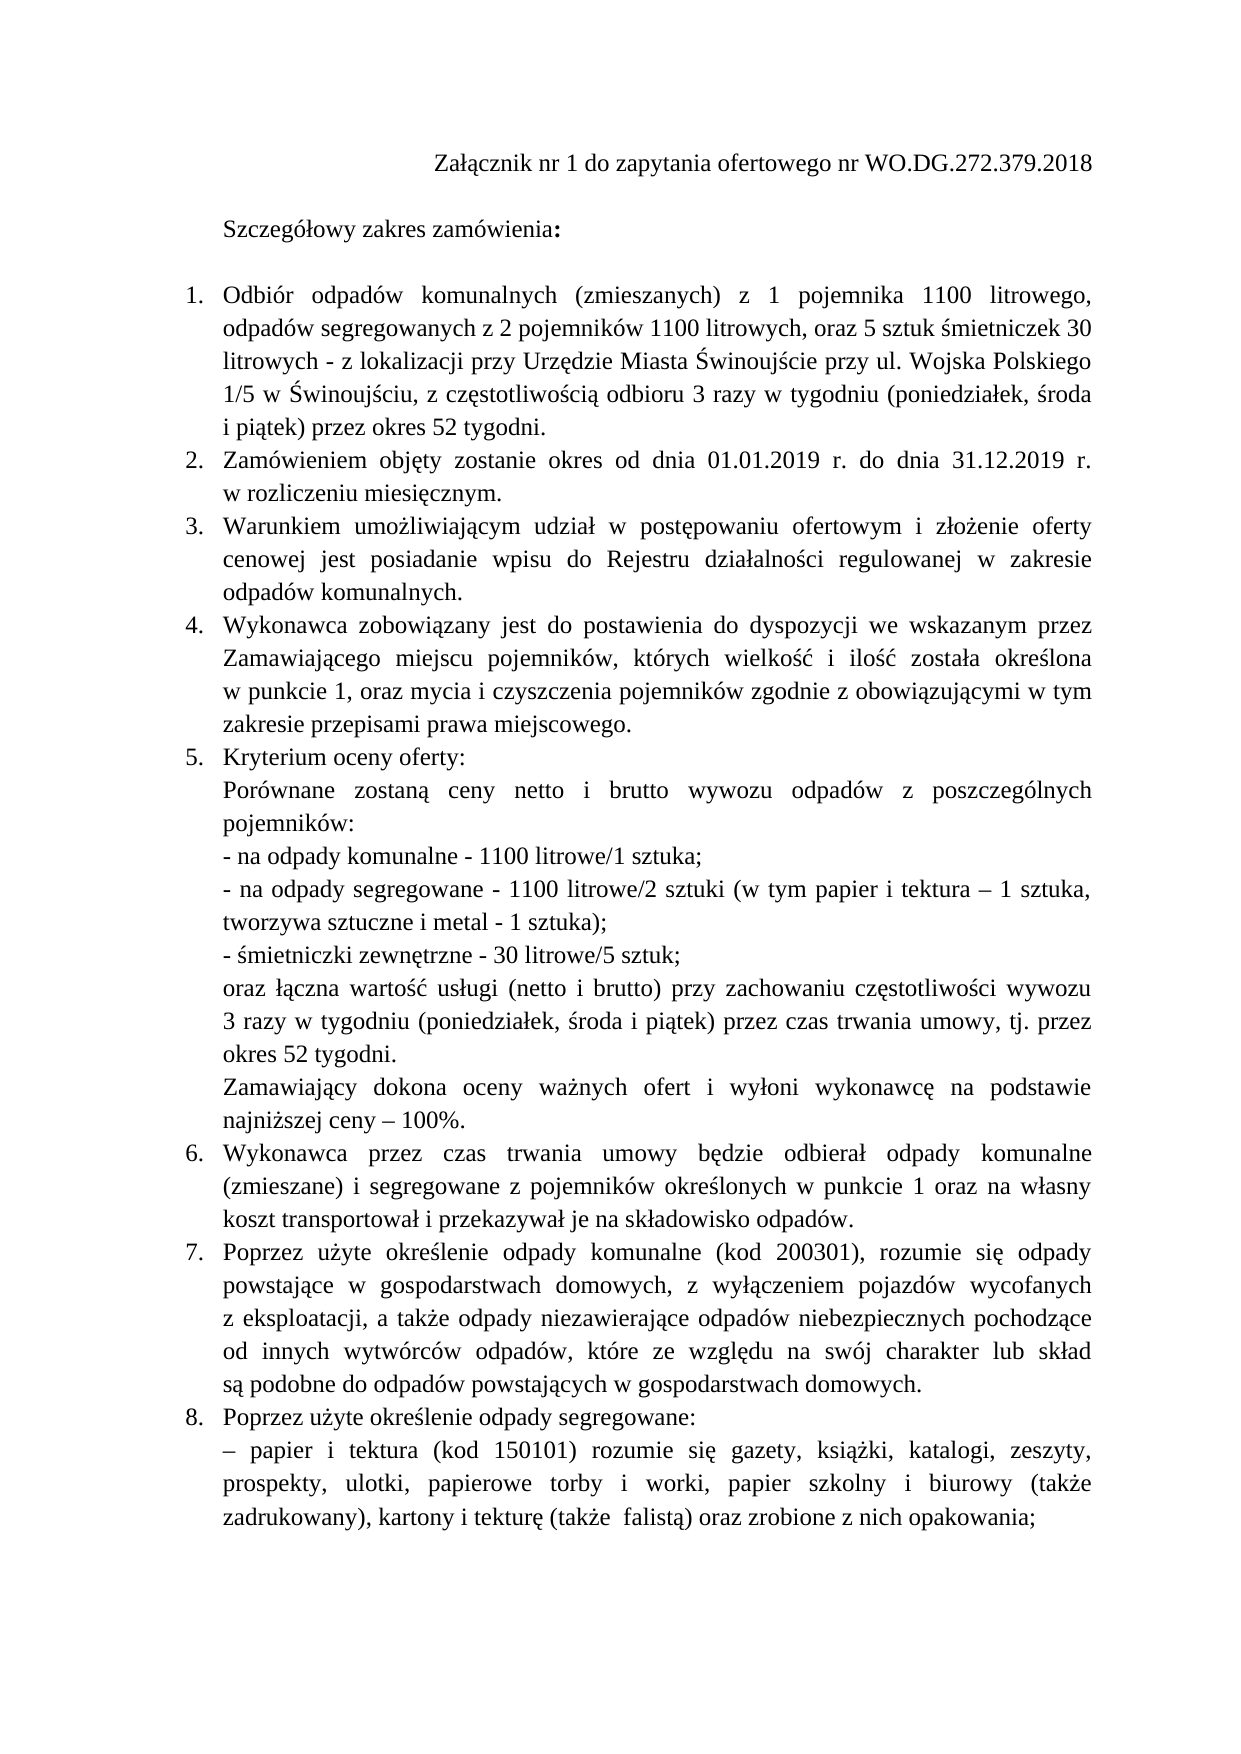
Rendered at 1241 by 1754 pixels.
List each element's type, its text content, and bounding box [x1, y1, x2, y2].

list Kryterium oceny oferty: [185, 742, 1092, 771]
list - na odpady komunalne - 1100 litrowe/1 sztuka; [223, 841, 1092, 870]
list – papier i tektura (kod 150101) rozumie się gazety, książki, katalogi, zeszyty, prospekty, ulotki, papierowe torby i worki, papier szkolny i biurowy (także zadrukowany), kartony i tekturę (także falistą) oraz zrobione z nich opakowania; [223, 1436, 1092, 1530]
list Zamawiający dokona oceny ważnych ofert i wyłoni wykonawcę na podstawie najniższej ceny – 100%. [223, 1072, 1092, 1134]
list Porównane zostaną ceny netto i brutto wywozu odpadów z poszczególnych pojemników: [223, 775, 1092, 837]
list Zamówieniem objęty zostanie okres od dnia 01.01.2019 r. do dnia 31.12.2019 r. w rozliczeniu miesięcznym. [185, 445, 1092, 507]
list Wykonawca zobowiązany jest do postawienia do dyspozycji we wskazanym przez Zamawiającego miejscu pojemników, których wielkość i ilość została określona w punkcie 1, oraz mycia i czyszczenia pojemników zgodnie z obowiązującymi w tym zakresie przepisami prawa miejscowego. [185, 610, 1092, 738]
list - śmietniczki zewnętrzne - 30 litrowe/5 sztuk; [223, 940, 1092, 969]
list Poprzez użyte określenie odpady komunalne (kod 200301), rozumie się odpady powstające w gospodarstwach domowych, z wyłączeniem pojazdów wycofanych z eksploatacji, a także odpady niezawierające odpadów niebezpiecznych pochodzące od innych wytwórców odpadów, które ze względu na swój charakter lub skład są podobne do odpadów powstających w gospodarstwach domowych. [185, 1237, 1092, 1398]
list Załącznik nr 1 do zapytania ofertowego nr WO.DG.272.379.2018 [223, 148, 1092, 176]
list - na odpady segregowane - 1100 litrowe/2 sztuki (w tym papier i tektura – 1 sztuka, tworzywa sztuczne i metal - 1 sztuka); [223, 874, 1092, 936]
list oraz łączna wartość usługi (netto i brutto) przy zachowaniu częstotliwości wywozu 3 razy w tygodniu (poniedziałek, środa i piątek) przez czas trwania umowy, tj. przez okres 52 tygodni. [223, 973, 1092, 1068]
list Odbiór odpadów komunalnych (zmieszanych) z 1 pojemnika 1100 litrowego, odpadów segregowanych z 2 pojemników 1100 litrowych, oraz 5 sztuk śmietniczek 30 litrowych - z lokalizacji przy Urzędzie Miasta Świnoujście przy ul. Wojska Polskiego 1/5 w Świnoujściu, z częstotliwością odbioru 3 razy w tygodniu (poniedziałek, środa i piątek) przez okres 52 tygodni. [185, 280, 1092, 441]
list Szczegółowy zakres zamówienia: [223, 214, 1092, 242]
list Poprzez użyte określenie odpady segregowane: [185, 1402, 1092, 1431]
list Wykonawca przez czas trwania umowy będzie odbierał odpady komunalne (zmieszane) i segregowane z pojemników określonych w punkcie 1 oraz na własny koszt transportował i przekazywał je na składowisko odpadów. [185, 1138, 1092, 1233]
list Warunkiem umożliwiającym udział w postępowaniu ofertowym i złożenie oferty cenowej jest posiadanie wpisu do Rejestru działalności regulowanej w zakresie odpadów komunalnych. [185, 511, 1092, 606]
